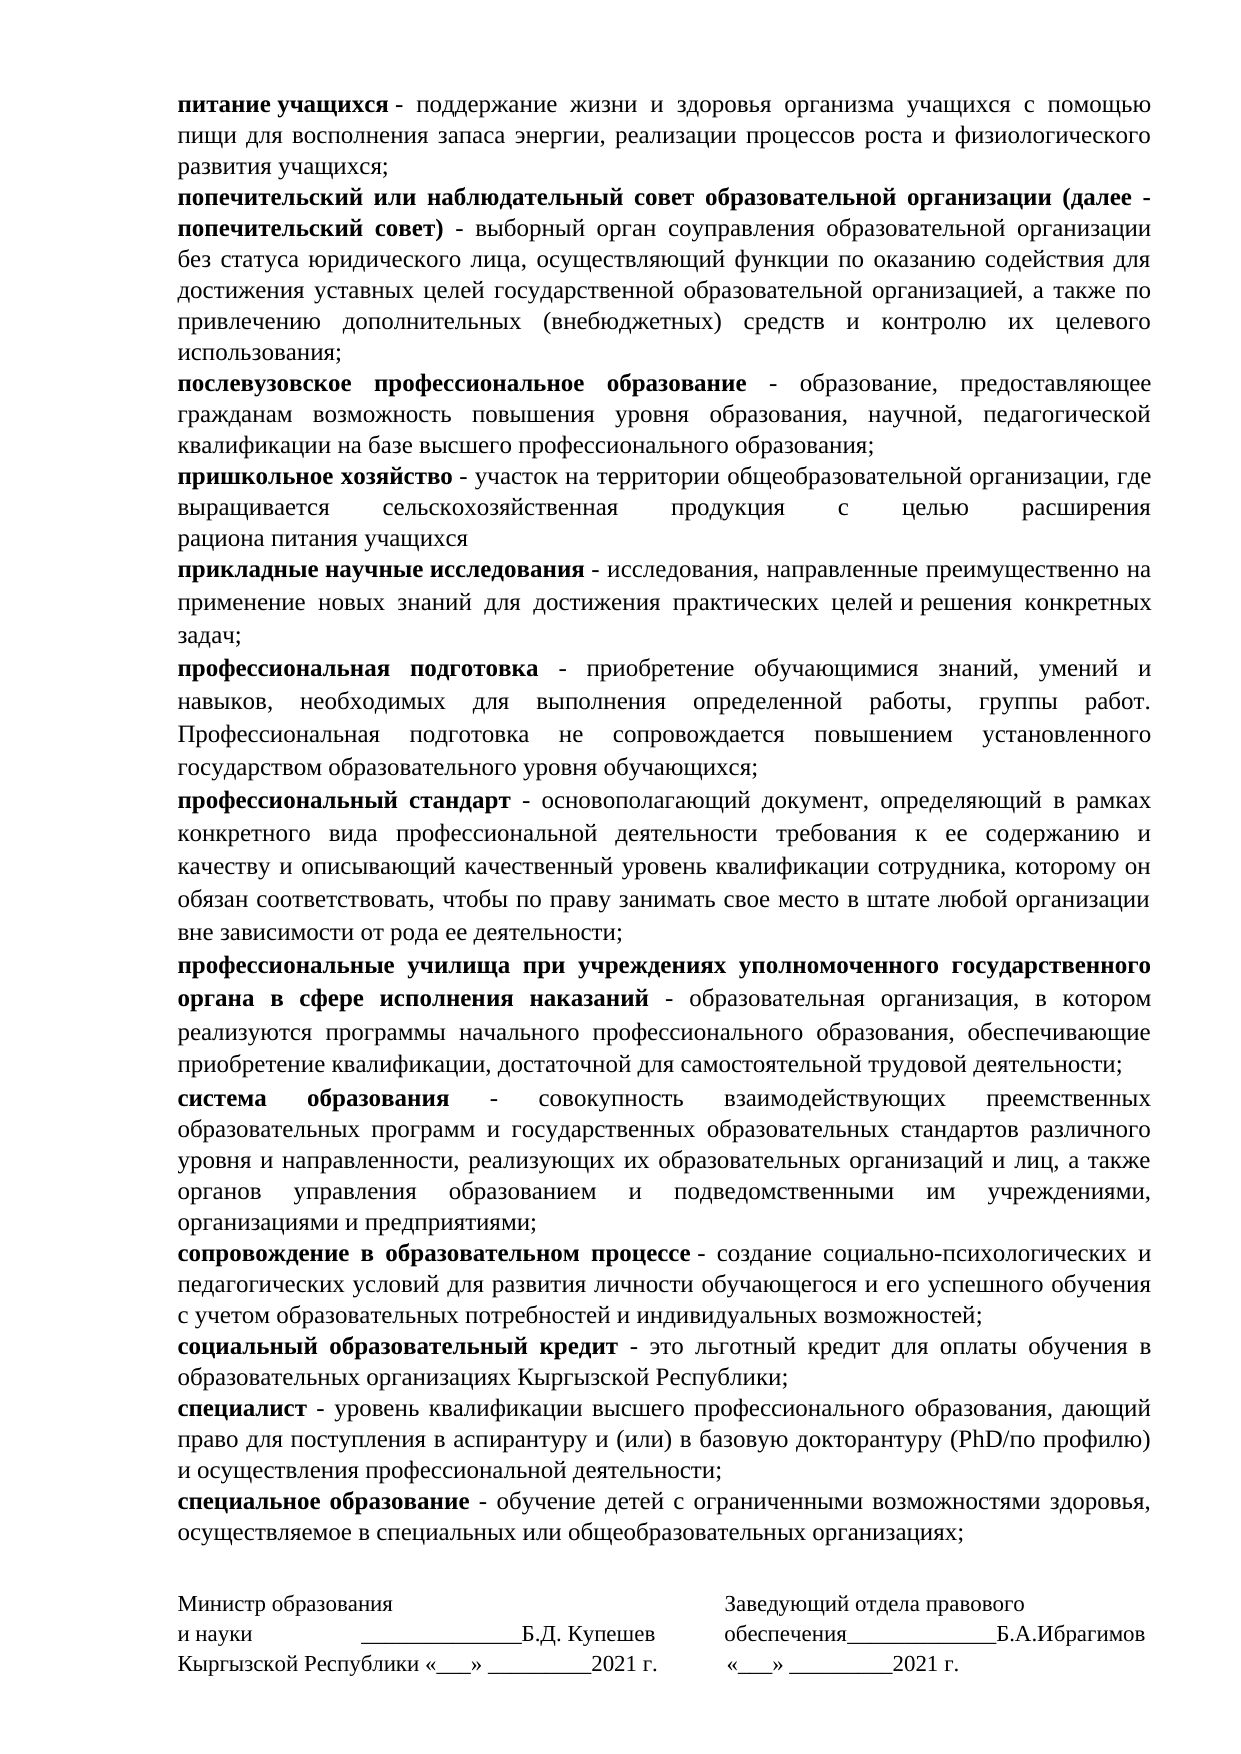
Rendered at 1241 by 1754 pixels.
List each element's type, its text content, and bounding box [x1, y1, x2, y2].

text прикладные научные исследования - исследования, направленные преимущественно на применение новых знаний для достижения практических целей и решения конкретных задач; [177, 554, 1152, 649]
text профессиональный стандарт - основополагающий документ, определяющий в рамках конкретного вида профессиональной деятельности требования к ее содержанию и качеству и описывающий качественный уровень квалификации сотрудника, которому он обязан соответствовать, чтобы по праву занимать свое место в штате любой организации вне зависимости от рода ее деятельности; [177, 785, 1152, 946]
text послевузовское профессиональное образование - образование, предоставляющее гражданам возможность повышения уровня образования, научной, педагогической квалификации на базе высшего профессионального образования; [177, 368, 1152, 459]
text пришкольное хозяйство - участок на территории общеобразовательной организации, где выращивается сельскохозяйственная продукция с целью расширения рациона питания учащихся [177, 521, 1152, 552]
text социальный образовательный кредит - это льготный кредит для оплаты обучения в образовательных организациях Кыргызской Республики; [177, 1331, 1152, 1391]
text система образования - совокупность взаимодействующих преемственных образовательных программ и государственных образовательных стандартов различного уровня и направленности, реализующих их образовательных организаций и лиц, а также органов управления образованием и подведомственными им учреждениями, организациями и предприятиями; [177, 1083, 1152, 1236]
text профессиональные училища при учреждениях уполномоченного государственного органа в сфере исполнения наказаний - образовательная организация, в котором реализуются программы начального профессионального образования, обеспечивающие приобретение квалификации, достаточной для самостоятельной трудовой деятельности; [177, 951, 1152, 1078]
text профессиональная подготовка - приобретение обучающимися знаний, умений и навыков, необходимых для выполнения определенной работы, группы работ. Профессиональная подготовка не сопровождается повышением установленного государством образовательного уровня обучающихся; [177, 653, 1152, 781]
text сопровождение в образовательном процессе - создание социально-психологических и педагогических условий для развития личности обучающегося и его успешного обучения с учетом образовательных потребностей и индивидуальных возможностей; [177, 1298, 1152, 1329]
text попечительский или наблюдательный совет образовательной организации (далее - попечительский совет) - выборный орган соуправления образовательной организации без статуса юридического лица, осуществляющий функции по оказанию содействия для достижения уставных целей государственной образовательной организацией, а также по привлечению дополнительных (внебюджетных) средств и контролю их целевого использования; [177, 182, 1152, 366]
text питание учащихся - поддержание жизни и здоровья организма учащихся с помощью пищи для восполнения запаса энергии, реализации процессов роста и физиологического развития учащихся; [177, 148, 1152, 179]
text специалист - уровень квалификации высшего профессионального образования, дающий право для поступления в аспирантуру и (или) в базовую докторантуру (PhD/по профилю) и осуществления профессиональной деятельности; [177, 1393, 1152, 1484]
text специальное образование - обучение детей с ограниченными возможностями здоровья, осуществляемое в специальных или общеобразовательных организациях; [177, 1486, 1152, 1546]
